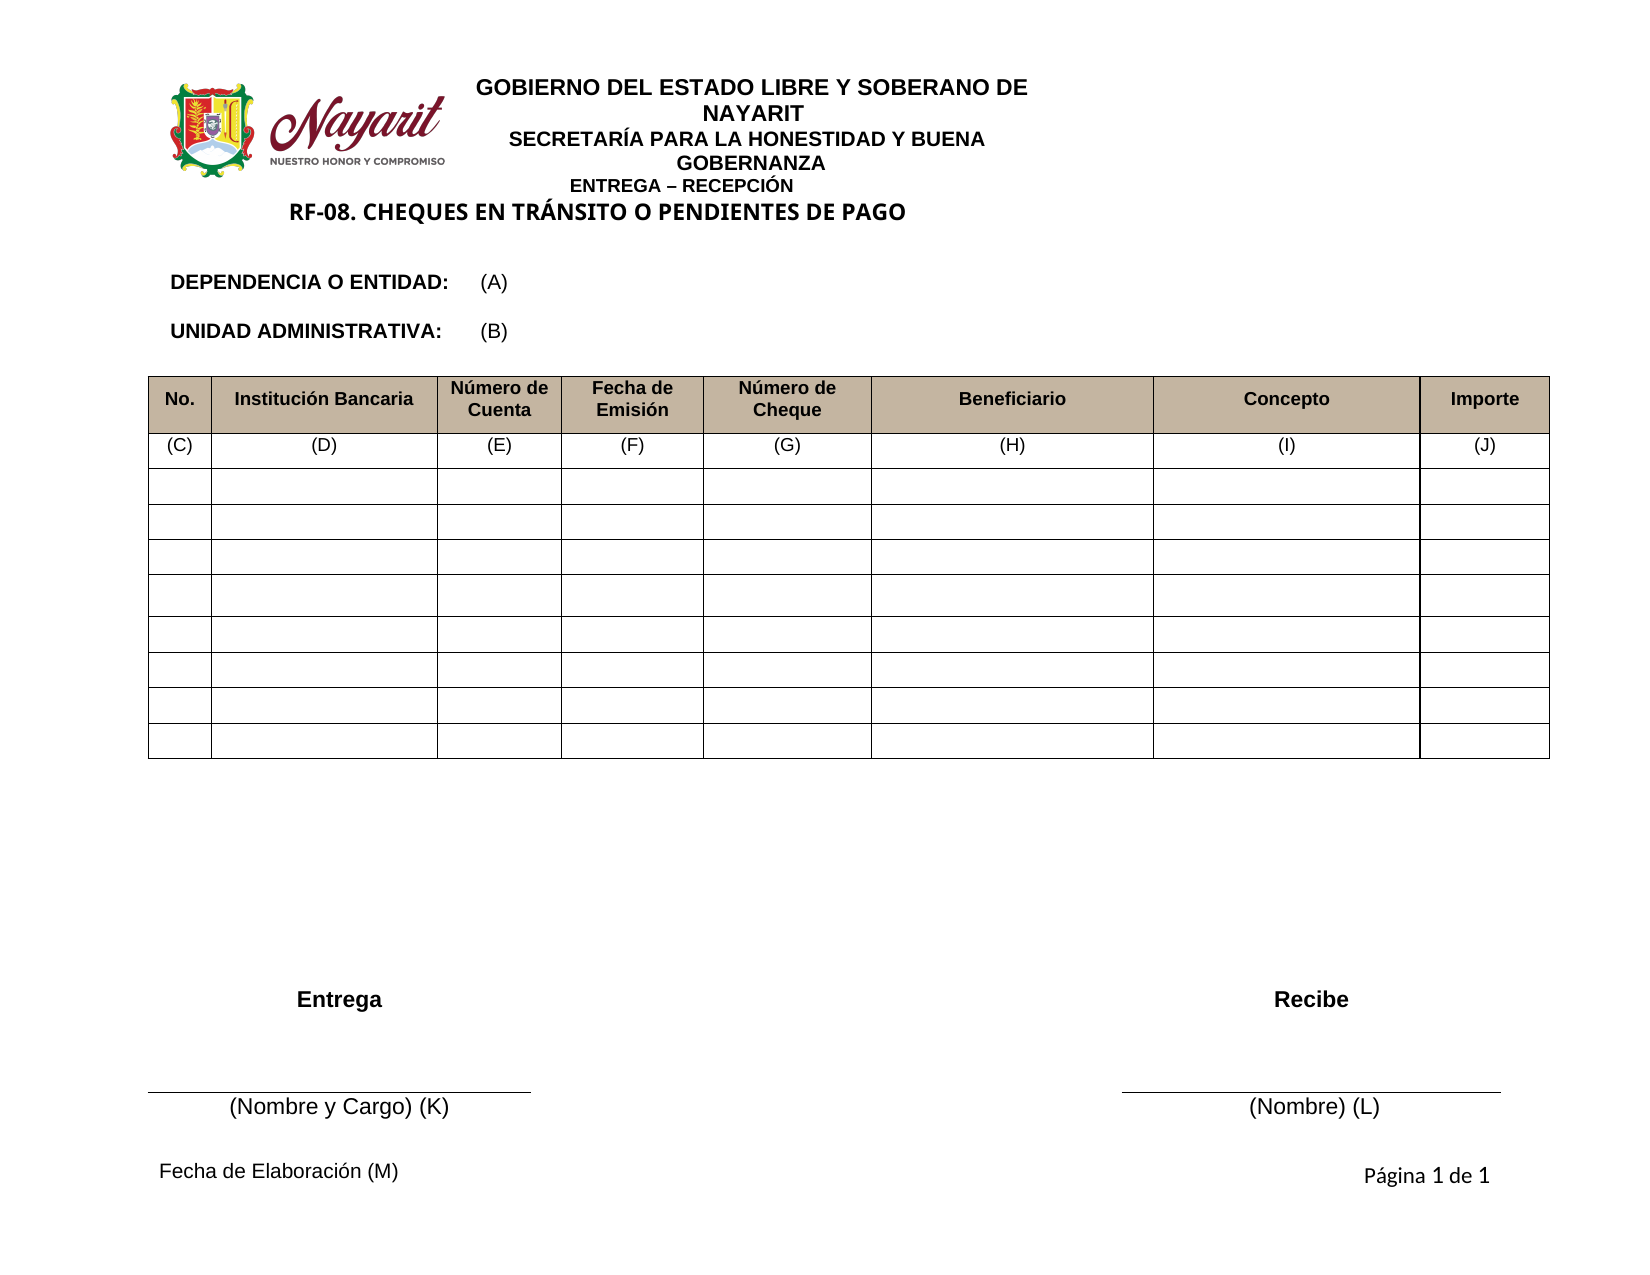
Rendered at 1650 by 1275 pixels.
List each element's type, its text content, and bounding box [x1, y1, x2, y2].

table_cell [872, 617, 1153, 652]
table_cell [1421, 540, 1549, 574]
table_cell [438, 688, 561, 722]
table_cell [704, 575, 871, 616]
table_cell (E) [438, 434, 561, 468]
table_cell [149, 653, 211, 687]
table_header Número de Cuenta [438, 377, 561, 433]
table_header Concepto [1154, 377, 1419, 433]
table_cell [212, 540, 437, 574]
table_cell [1421, 575, 1549, 616]
table_cell (J) [1421, 434, 1549, 468]
table_cell [872, 653, 1153, 687]
table_header Fecha de Emisión [562, 377, 703, 433]
table_cell [1421, 688, 1549, 722]
table_cell [149, 575, 211, 616]
table_cell [704, 540, 871, 574]
table_cell [149, 724, 211, 758]
table_cell [212, 617, 437, 652]
table_cell [872, 575, 1153, 616]
table_header Número de Cheque [704, 377, 871, 433]
table_header Beneficiario [872, 377, 1153, 433]
table_cell [1154, 505, 1419, 539]
table_cell [562, 505, 703, 539]
table_cell [704, 617, 871, 652]
table_cell [438, 653, 561, 687]
table_cell [1154, 688, 1419, 722]
table_cell [438, 617, 561, 652]
table_cell (D) [212, 434, 437, 468]
table_cell [212, 575, 437, 616]
table_cell [149, 617, 211, 652]
table_cell [562, 469, 703, 503]
table_cell [562, 653, 703, 687]
table_cell [562, 617, 703, 652]
table_cell [1421, 653, 1549, 687]
table_cell [438, 469, 561, 503]
table_cell [438, 540, 561, 574]
table_cell [1154, 575, 1419, 616]
table_cell [1154, 617, 1419, 652]
table_cell [1154, 469, 1419, 503]
table_cell [149, 505, 211, 539]
table_cell [704, 724, 871, 758]
table_header Importe [1421, 377, 1549, 433]
table_cell (G) [704, 434, 871, 468]
table_cell (H) [872, 434, 1153, 468]
table_cell [212, 724, 437, 758]
table_cell [212, 505, 437, 539]
table_cell [149, 688, 211, 722]
table_cell [704, 505, 871, 539]
table_header Institución Bancaria [212, 377, 437, 433]
table_cell [149, 469, 211, 503]
table_cell (I) [1154, 434, 1419, 468]
table_cell [872, 688, 1153, 722]
table_cell [1154, 540, 1419, 574]
table_cell (F) [562, 434, 703, 468]
table_cell [1154, 724, 1419, 758]
table_cell [438, 505, 561, 539]
table_cell [872, 469, 1153, 503]
table_header No. [149, 377, 211, 433]
table_cell [438, 575, 561, 616]
table_cell [872, 724, 1153, 758]
table_cell [562, 540, 703, 574]
table_cell [438, 724, 561, 758]
table_cell [1154, 653, 1419, 687]
table_cell [1421, 505, 1549, 539]
picture [167, 81, 452, 179]
table_cell [149, 540, 211, 574]
table_cell [704, 653, 871, 687]
table_cell [1421, 617, 1549, 652]
table_cell [1421, 469, 1549, 503]
table_cell [562, 724, 703, 758]
table_cell [704, 688, 871, 722]
table_cell [562, 688, 703, 722]
table_cell [562, 575, 703, 616]
table_cell [212, 688, 437, 722]
table_cell [872, 505, 1153, 539]
table_cell (C) [149, 434, 211, 468]
table_cell [1421, 724, 1549, 758]
table_cell [212, 653, 437, 687]
table_cell [872, 540, 1153, 574]
table_cell [212, 469, 437, 503]
table_cell [704, 469, 871, 503]
